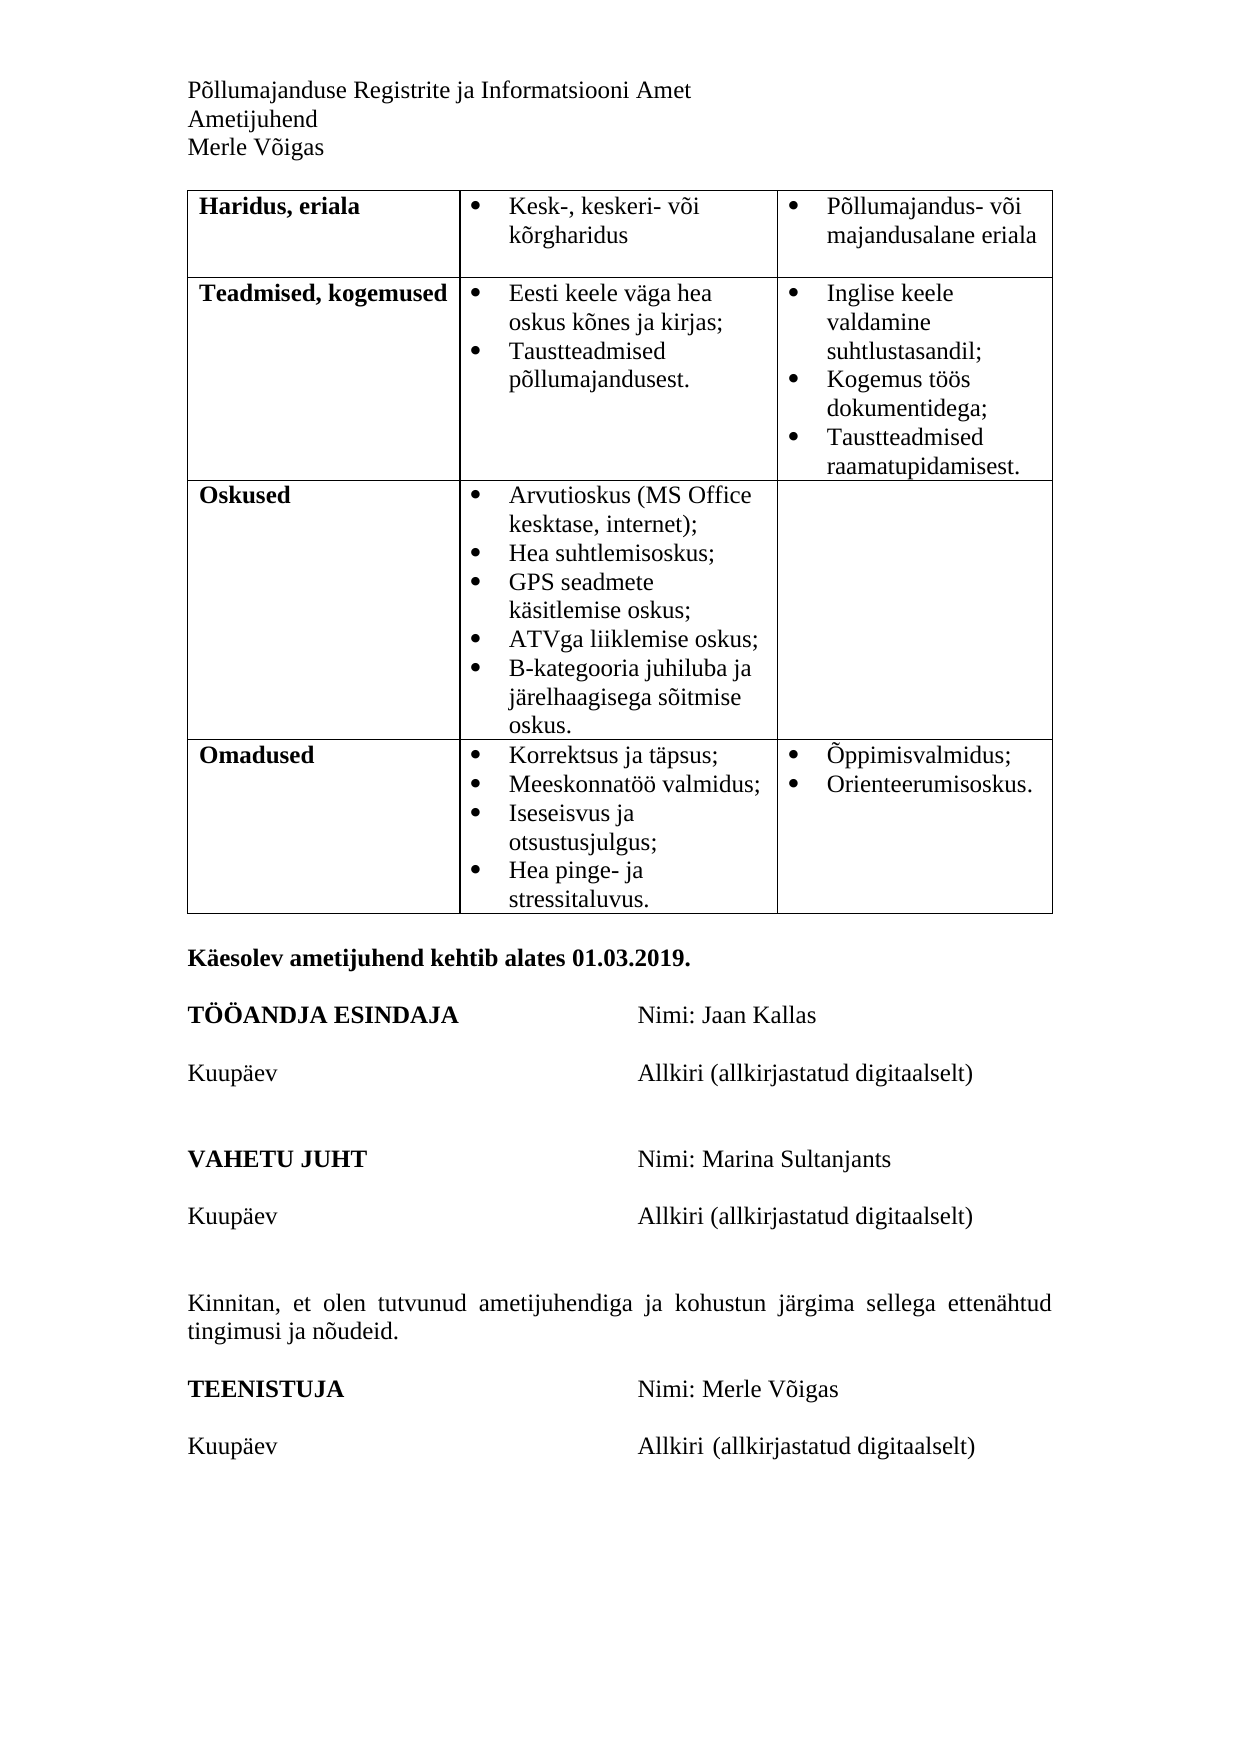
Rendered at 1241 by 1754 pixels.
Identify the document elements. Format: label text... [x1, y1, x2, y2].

table_cell Oskused [188, 481, 459, 739]
text TÖÖANDJA ESINDAJA Nimi: Jaan Kallas [187, 1000, 1053, 1029]
table_cell Inglise keele valdamine suhtlustasandil; Kogemus töös dokumentidega; Taustteadmised raamatupidamisest. [778, 278, 1052, 479]
table_cell Arvutioskus (MS Office kesktase, internet); Hea suhtlemisoskus; GPS seadmete käsitlemise oskus; ATVga liiklemise oskus; B-kategooria juhiluba ja järelhaagisega sõitmise oskus. [461, 481, 777, 739]
text Käesolev ametijuhend kehtib alates 01.03.2019. [187, 943, 1053, 971]
text Kinnitan, et olen tutvunud ametijuhendiga ja kohustun järgima sellega ettenähtud tingimusi ja nõudeid. [187, 1288, 1053, 1345]
table_cell Teadmised, kogemused [188, 278, 459, 479]
table_cell Omadused [188, 740, 459, 913]
table_cell Õppimisvalmidus; Orienteerumisoskus. [778, 740, 1052, 913]
table_cell Põllumajandus- või majandusalane eriala [778, 191, 1052, 277]
table_cell Eesti keele väga hea oskus kõnes ja kirjas; Taustteadmised põllumajandusest. [461, 278, 777, 479]
text VAHETU JUHT Nimi: Marina Sultanjants [187, 1144, 1053, 1173]
text Kuupäev Allkiri (allkirjastatud digitaalselt) [187, 1431, 1053, 1460]
table_cell [778, 481, 1052, 739]
table_cell Kesk-, keskeri- või kõrgharidus [461, 191, 777, 277]
text Kuupäev Allkiri (allkirjastatud digitaalselt) [187, 1058, 1053, 1086]
text Kuupäev Allkiri (allkirjastatud digitaalselt) [187, 1201, 1053, 1230]
table_cell Haridus, eriala [188, 191, 459, 277]
text TEENISTUJA Nimi: Merle Võigas [187, 1374, 1053, 1403]
table_cell Korrektsus ja täpsus; Meeskonnatöö valmidus; Iseseisvus ja otsustusjulgus; Hea pinge- ja stressitaluvus. [461, 740, 777, 913]
